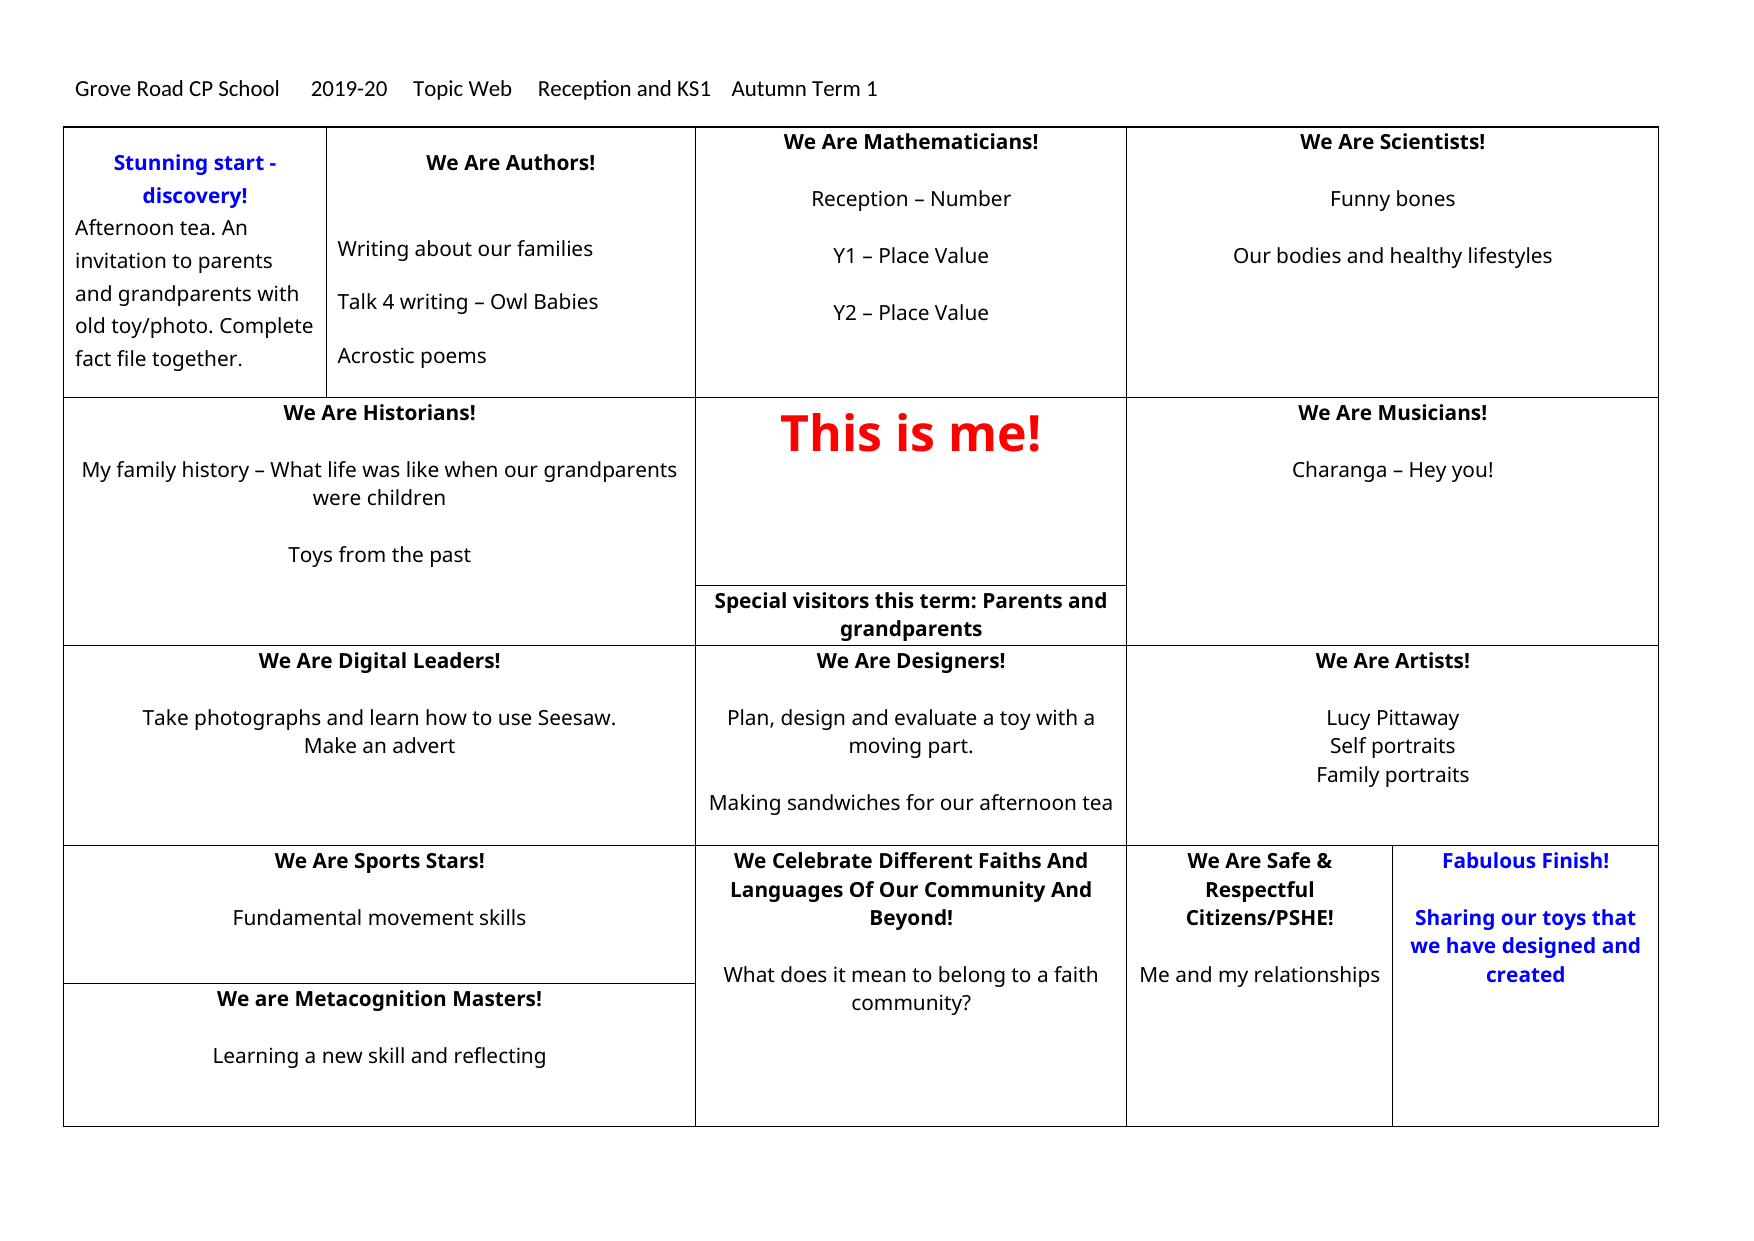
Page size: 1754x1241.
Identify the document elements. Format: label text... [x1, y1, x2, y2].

table_cell Fabulous Finish! Sharing our toys that we have designed and created [1393, 846, 1658, 1126]
table_header We Are Scientists! Funny bones Our bodies and healthy lifestyles [1127, 128, 1658, 397]
table_header We Are Authors! Writing about our families Talk 4 writing – Owl Babies Acrostic poems [327, 128, 695, 397]
table_cell We Celebrate Different Faiths And Languages Of Our Community And Beyond! What does it mean to belong to a faith community? [696, 846, 1126, 1126]
table_cell This is me! [696, 398, 1126, 585]
table_cell We Are Sports Stars! Fundamental movement skills [64, 846, 695, 983]
table_cell We Are Artists! Lucy Pittaway Self portraits Family portraits [1127, 646, 1658, 845]
table_header Stunning start - discovery! Afternoon tea. An invitation to parents and grandparents with old toy/photo. Complete fact file together. [64, 128, 326, 397]
table_cell We Are Designers! Plan, design and evaluate a toy with a moving part. Making sandwiches for our afternoon tea [696, 646, 1126, 845]
table_cell We Are Digital Leaders! Take photographs and learn how to use Seesaw. Make an advert [64, 646, 695, 845]
table_header We Are Mathematicians! Reception – Number Y1 – Place Value Y2 – Place Value [696, 128, 1126, 397]
table_cell We Are Musicians! Charanga – Hey you! [1127, 398, 1658, 645]
table_cell We Are Safe & Respectful Citizens/PSHE! Me and my relationships [1127, 846, 1392, 1126]
table_cell Special visitors this term: Parents and grandparents [696, 586, 1126, 645]
table_cell We Are Historians! My family history – What life was like when our grandparents were children Toys from the past [64, 398, 695, 645]
table_cell We are Metacognition Masters! Learning a new skill and reflecting [64, 984, 695, 1126]
